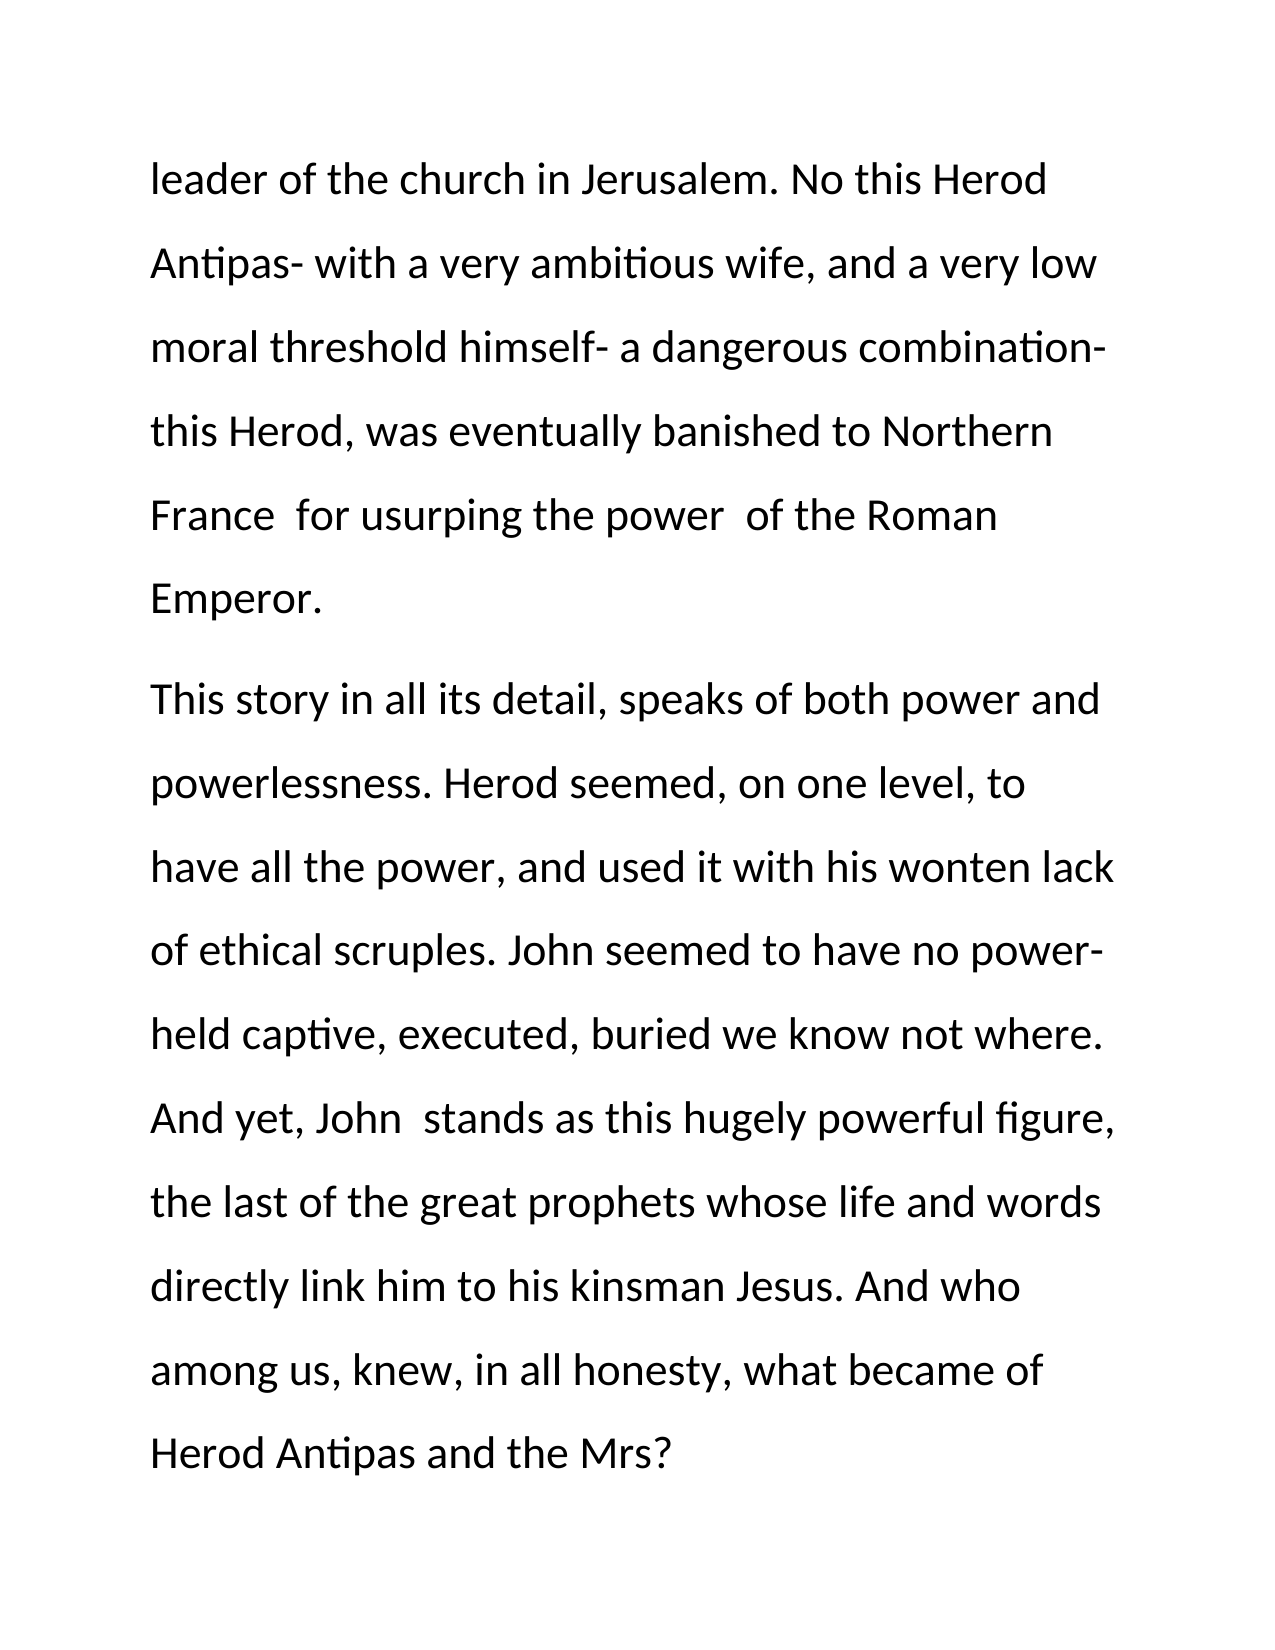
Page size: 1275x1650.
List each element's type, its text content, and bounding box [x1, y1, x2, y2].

text This story in all its detail, speaks of both power and powerlessness. Herod seemed, on one level, to have all the power, and used it with his wonten lack of ethical scruples. John seemed to have no power- held captive, executed, buried we know not where. And yet, John stands as this hugely powerful figure, the last of the great prophets whose life and words directly link him to his kinsman Jesus. And who among us, knew, in all honesty, what became of Herod Antipas and the Mrs? [150, 670, 1125, 1480]
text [150, 150, 1125, 625]
